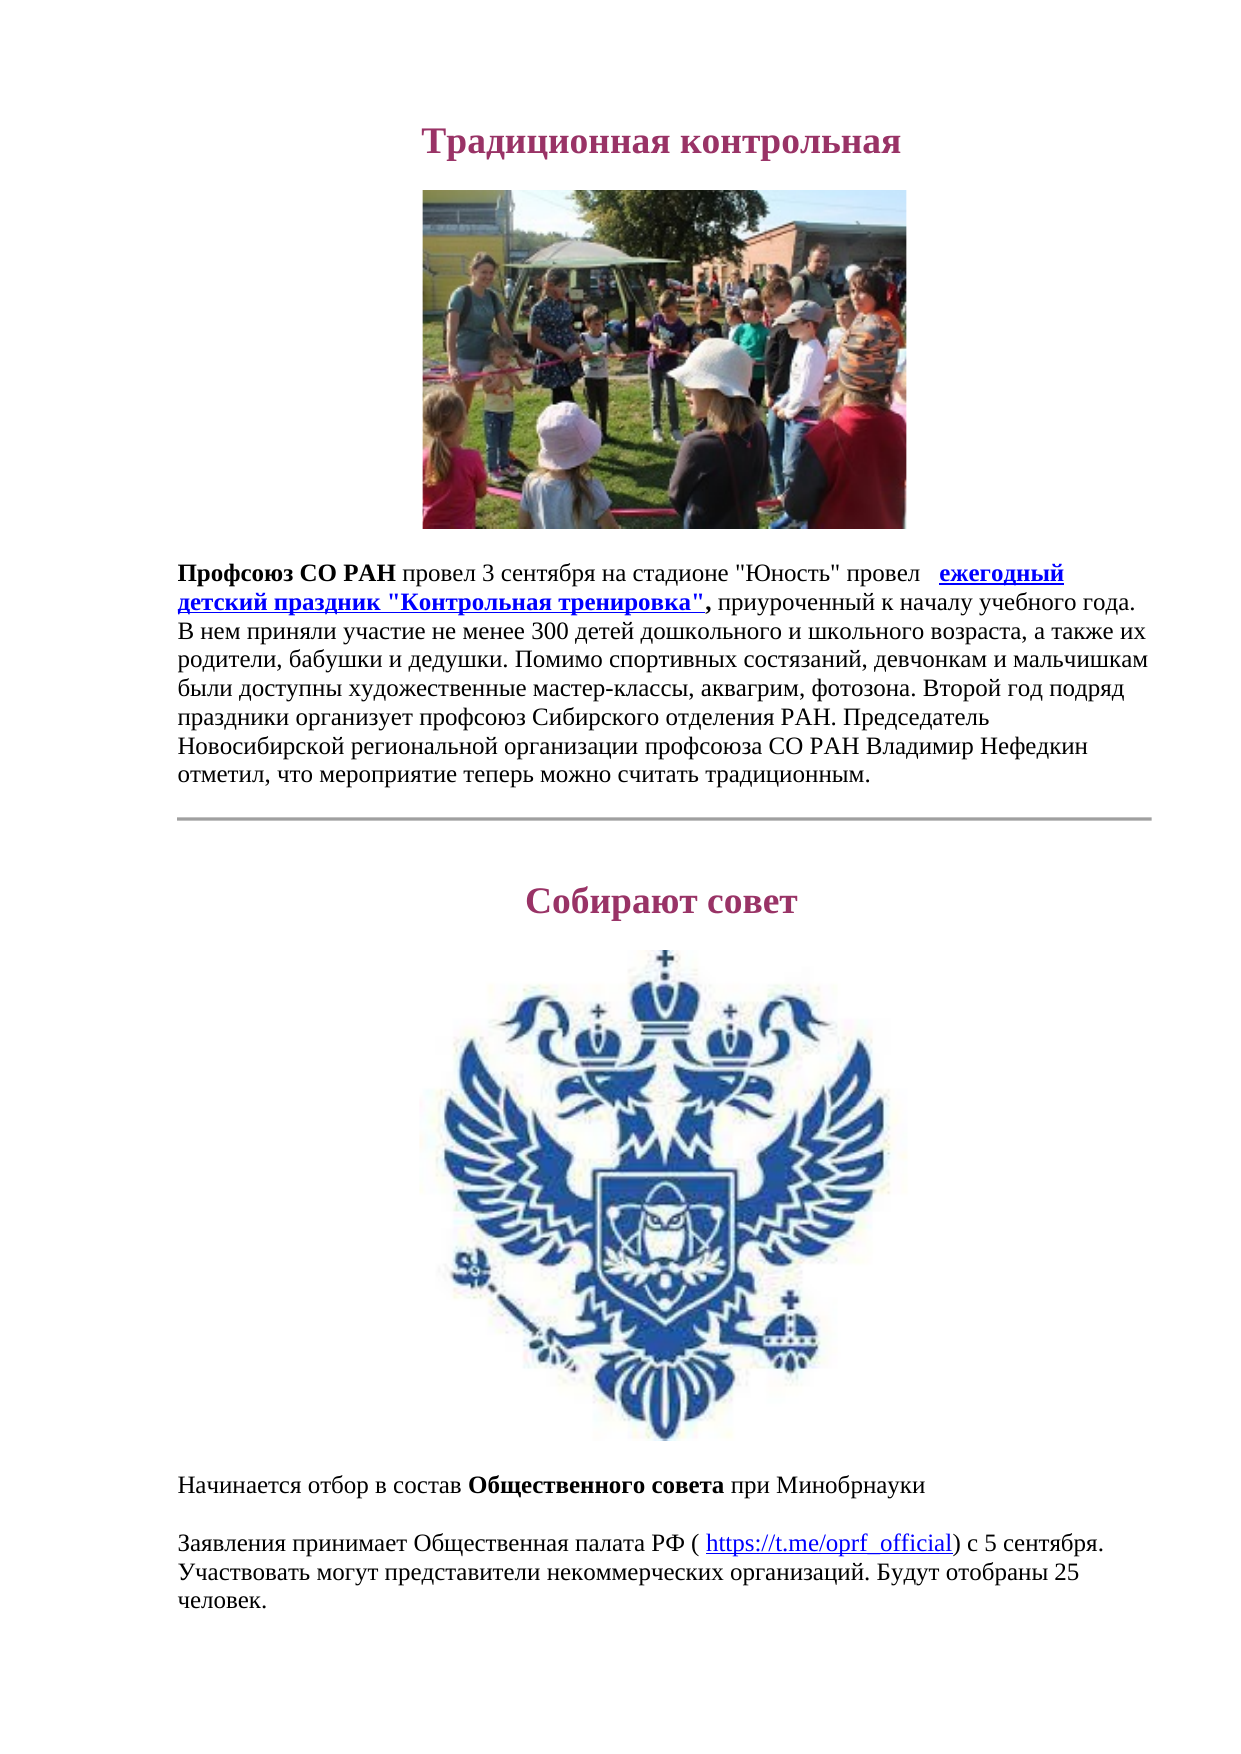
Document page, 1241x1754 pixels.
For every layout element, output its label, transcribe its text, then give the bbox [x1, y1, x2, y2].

text Заявления принимает Общественная палата РФ ( https://t.me/oprf_official) с 5 сентября. Участвовать могут представители некоммерческих организаций. Будут отобраны 25 человек. [177, 1528, 1152, 1614]
picture [422, 190, 907, 529]
picture [419, 950, 910, 1441]
text Профсоюз СО РАН провел 3 сентября на стадионе "Юность" провел ежегодный детский праздник "Контрольная тренировка", приуроченный к началу учебного года. В нем приняли участие не менее 300 детей дошкольного и школьного возраста, а также их родители, бабушки и дедушки. Помимо спортивных состязаний, девчонкам и мальчишкам были доступны художественные мастер-классы, аквагрим, фотозона. Второй год подряд праздники организует профсоюз Сибирского отделения РАН. Председатель Новосибирской региональной организации профсоюза СО РАН Владимир Нефедкин отметил, что мероприятие теперь можно считать традиционным. [177, 558, 1152, 788]
text Начинается отбор в состав Общественного совета при Минобрнауки [177, 1470, 1152, 1499]
